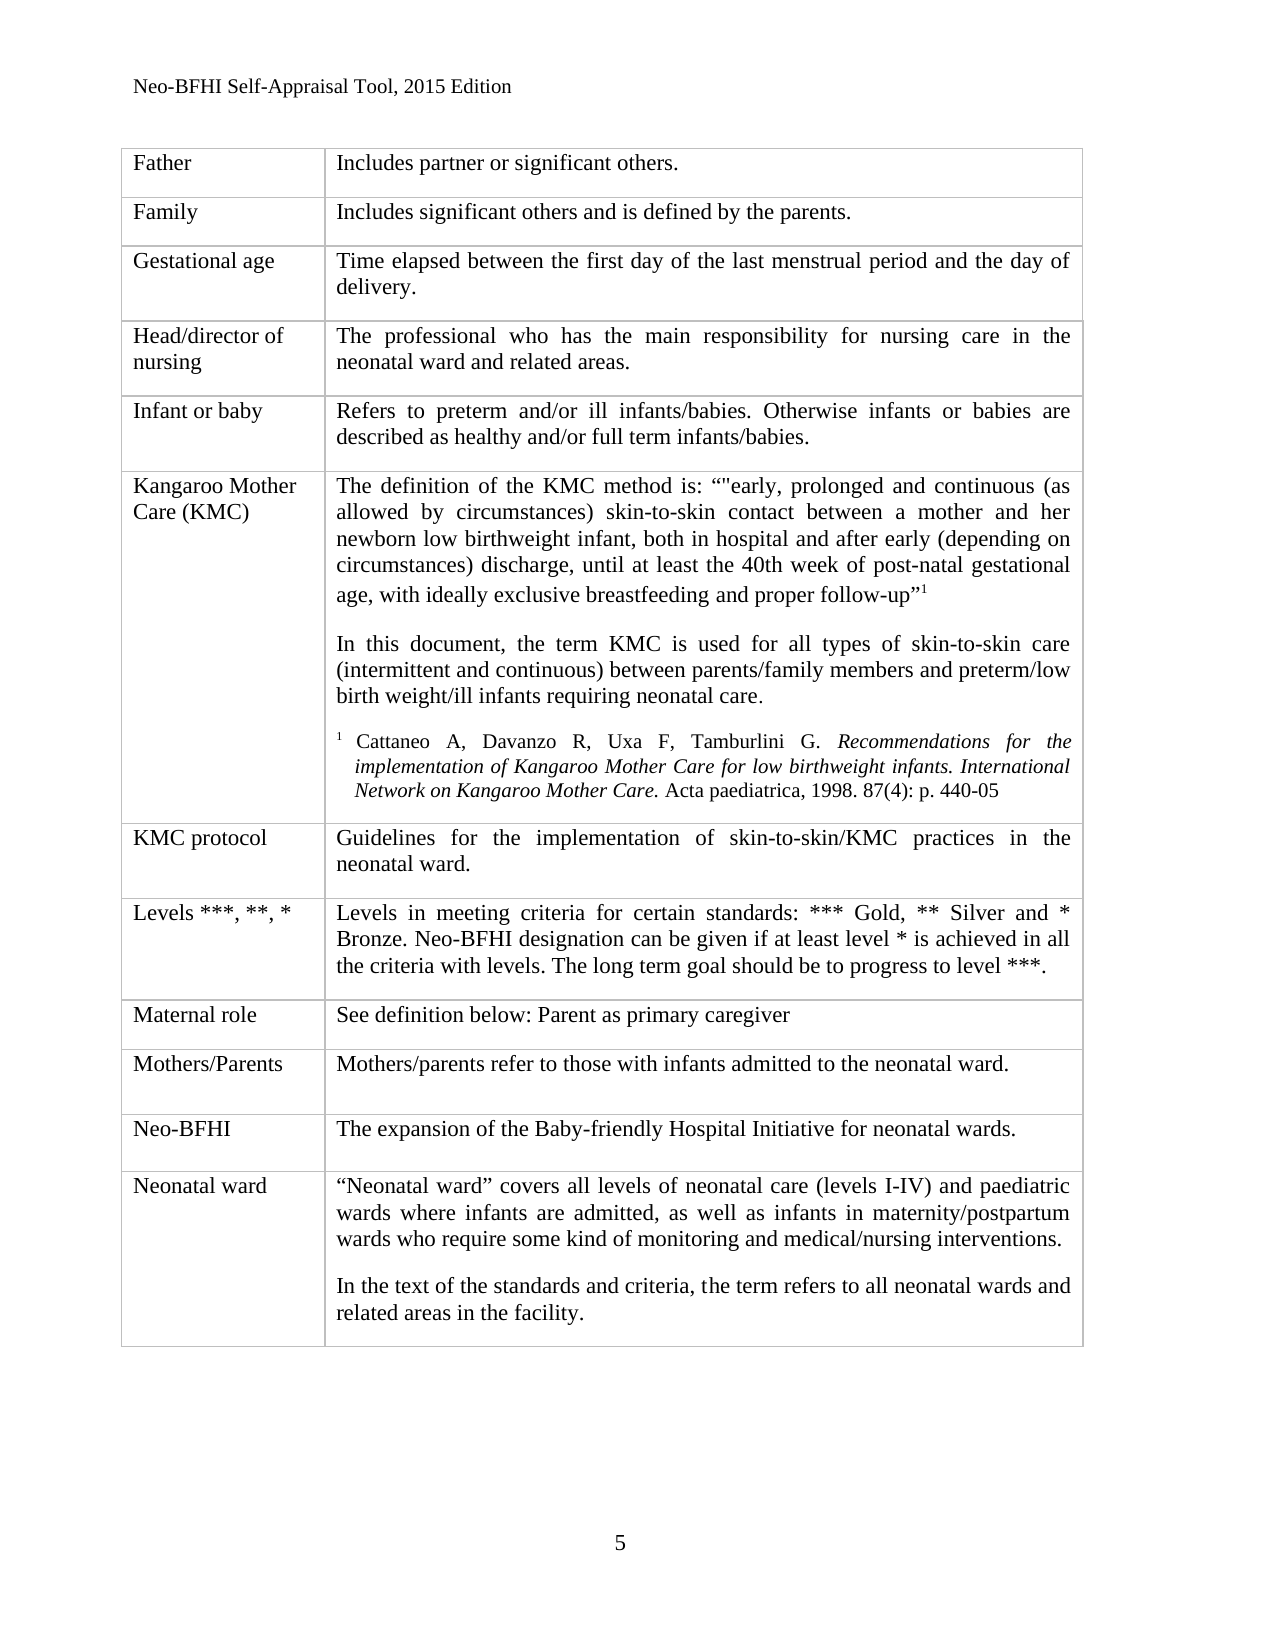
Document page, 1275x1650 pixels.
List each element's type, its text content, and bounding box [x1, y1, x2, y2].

table_cell Time elapsed between the first day of the last menstrual period and the day of delivery. [326, 247, 1082, 320]
table_cell Neonatal ward [122, 1172, 324, 1346]
table_cell Kangaroo Mother Care (KMC) [122, 472, 324, 822]
table_cell The expansion of the Baby-friendly Hospital Initiative for neonatal wards. [326, 1115, 1082, 1171]
table_cell Infant or baby [122, 397, 324, 471]
table_cell Guidelines for the implementation of skin-to-skin/KMC practices in the neonatal ward. [326, 824, 1082, 898]
table_cell See definition below: Parent as primary caregiver [326, 1001, 1082, 1048]
table_cell Refers to preterm and/or ill infants/babies. Otherwise infants or babies are described as healthy and/or full term infants/babies. [326, 397, 1082, 471]
table_cell Gestational age [122, 247, 324, 320]
table_cell The definition of the KMC method is: “"early, prolonged and continuous (as allowed by circumstances) skin-to-skin contact between a mother and her newborn low birthweight infant, both in hospital and after early (depending on circumstances) discharge, until at least the 40th week of post-natal gestational age, with ideally exclusive breastfeeding and proper follow-up”1 In this document, the term KMC is used for all types of skin-to-skin care (intermittent and continuous) between parents/family members and preterm/low birth weight/ill infants requiring neonatal care. 1 Cattaneo A, Davanzo R, Uxa F, Tamburlini G. Recommendations for the implementation of Kangaroo Mother Care for low birthweight infants. International Network on Kangaroo Mother Care. Acta paediatrica, 1998. 87(4): p. 440-05 [326, 472, 1082, 822]
table_cell Maternal role [122, 1001, 324, 1048]
table_cell Levels in meeting criteria for certain standards: *** Gold, ** Silver and * Bronze. Neo-BFHI designation can be given if at least level * is achieved in all the criteria with levels. The long term goal should be to progress to level ***. [326, 899, 1082, 999]
table_cell Includes significant others and is defined by the parents. [326, 198, 1082, 245]
table_cell KMC protocol [122, 824, 324, 898]
table_cell Head/director of nursing [122, 322, 324, 395]
table_cell Mothers/Parents [122, 1050, 324, 1114]
table_cell Family [122, 198, 324, 245]
table_cell “Neonatal ward” covers all levels of neonatal care (levels I-IV) and paediatric wards where infants are admitted, as well as infants in maternity/postpartum wards who require some kind of monitoring and medical/nursing interventions. In the text of the standards and criteria, the term refers to all neonatal wards and related areas in the facility. [326, 1172, 1082, 1346]
table_cell Father [122, 149, 324, 196]
table_cell Mothers/parents refer to those with infants admitted to the neonatal ward. [326, 1050, 1082, 1114]
table_cell The professional who has the main responsibility for nursing care in the neonatal ward and related areas. [326, 322, 1082, 395]
table_cell Neo-BFHI [122, 1115, 324, 1171]
table_cell Includes partner or significant others. [326, 149, 1082, 196]
table_cell Levels ***, **, * [122, 899, 324, 999]
